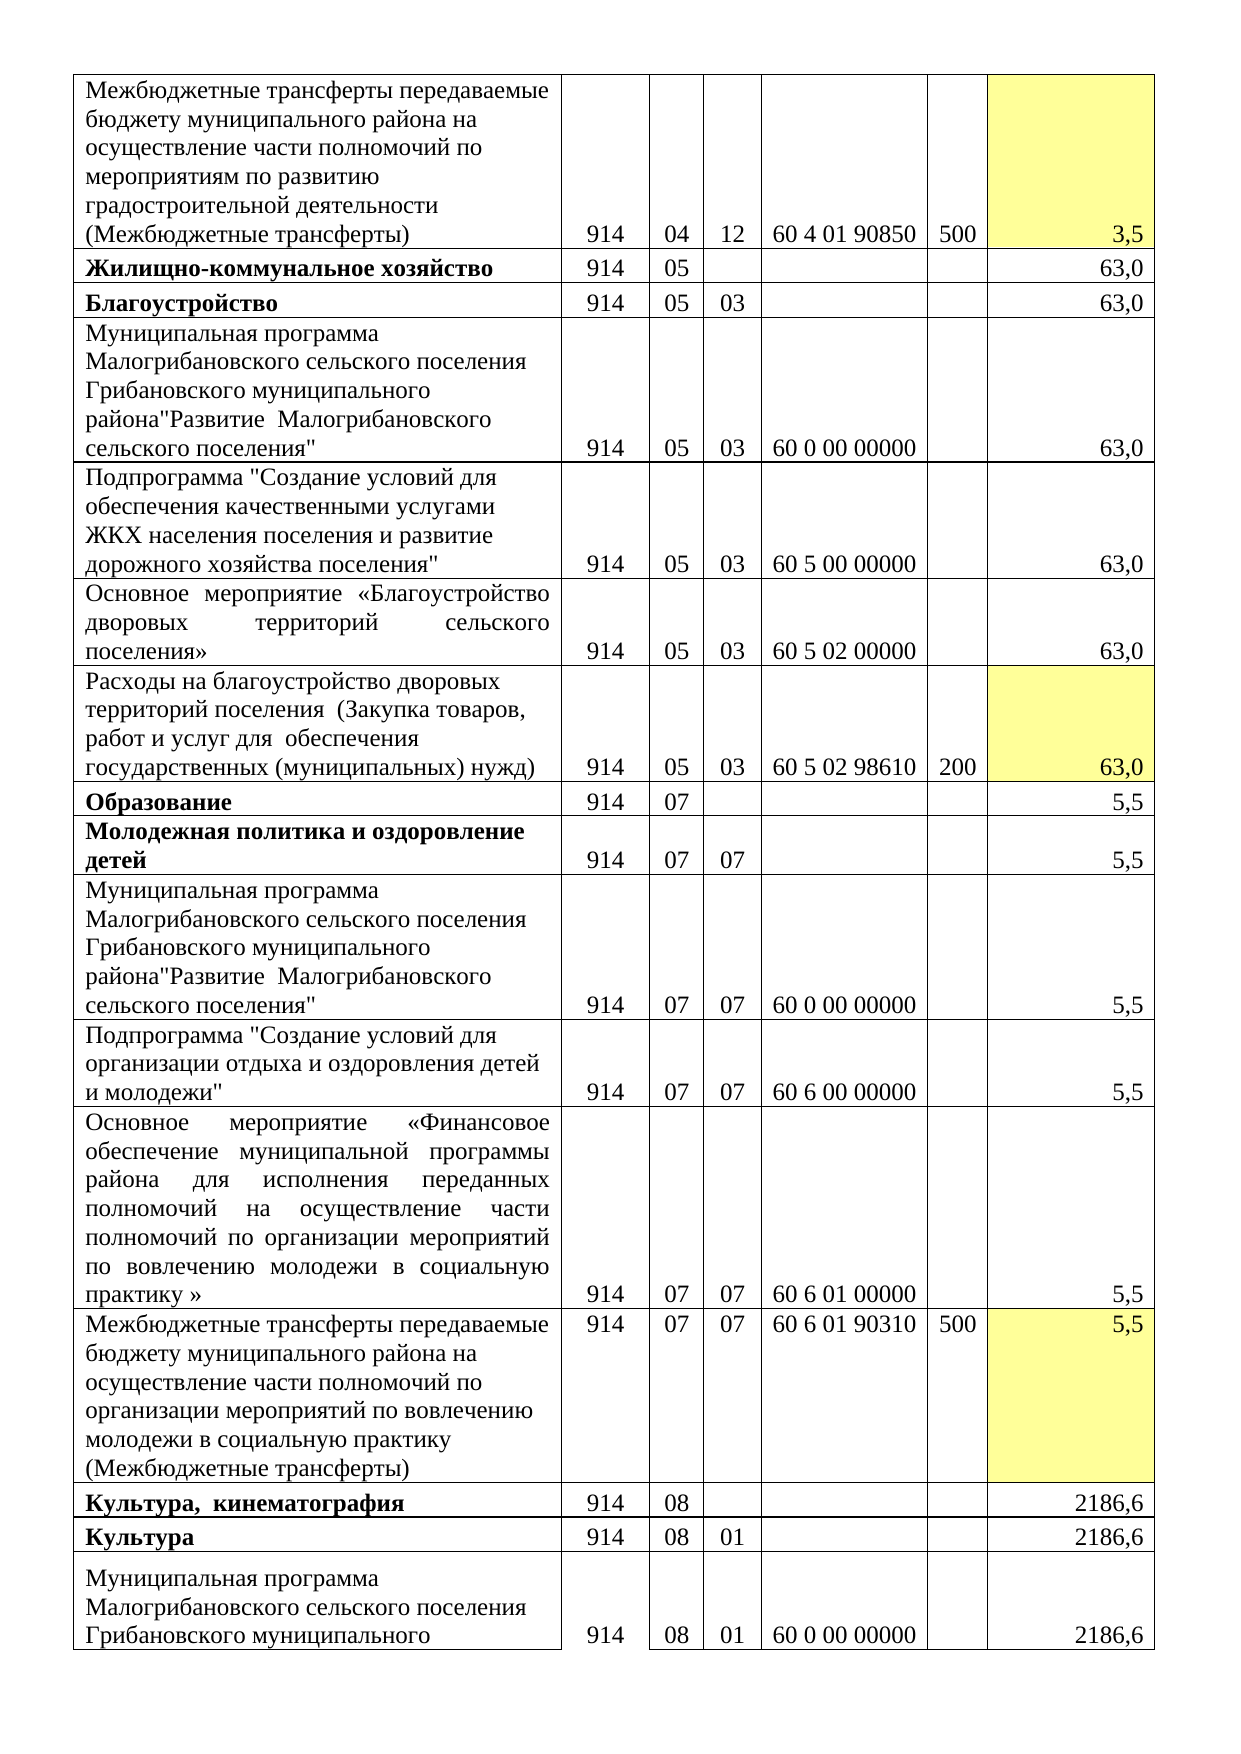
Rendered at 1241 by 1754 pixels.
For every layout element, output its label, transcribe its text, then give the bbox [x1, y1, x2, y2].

table_cell 03 [704, 463, 761, 577]
table_cell 914 [562, 318, 649, 461]
table_cell 63,0 [988, 283, 1154, 317]
table_cell Культура, кинематография [74, 1483, 561, 1516]
table_cell 914 [562, 283, 649, 317]
table_cell 07 [650, 1107, 703, 1308]
table_cell 60 4 01 90850 [762, 75, 927, 247]
table_cell 03 [704, 318, 761, 461]
table_cell 08 [650, 1518, 703, 1551]
table_cell Культура [74, 1518, 561, 1551]
table_cell [928, 816, 987, 874]
table_cell Межбюджетные трансферты передаваемые бюджету муниципального района на осуществление части полномочий по мероприятиям по развитию градостроительной деятельности (Межбюджетные трансферты) [74, 75, 561, 247]
table_cell 63,0 [988, 666, 1154, 781]
table_cell 914 [562, 463, 649, 577]
table_cell 914 [562, 75, 649, 247]
table_cell 3,5 [988, 75, 1154, 247]
table_cell 63,0 [988, 463, 1154, 577]
table_cell [928, 875, 987, 1019]
table_cell [928, 463, 987, 577]
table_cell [74, 1552, 561, 1649]
table_cell 01 [704, 1518, 761, 1551]
table_cell 60 5 02 98610 [762, 666, 927, 781]
table_cell 914 [562, 1518, 649, 1551]
table_cell 07 [704, 875, 761, 1019]
table_cell 03 [704, 579, 761, 665]
table_cell 03 [704, 666, 761, 781]
table_cell 07 [704, 816, 761, 874]
table_cell 60 6 00 00000 [762, 1020, 927, 1106]
table_cell 05 [650, 579, 703, 665]
table_cell 05 [650, 463, 703, 577]
table_cell 914 [562, 816, 649, 874]
table_cell 914 [562, 1020, 649, 1106]
table_cell 500 [928, 75, 987, 247]
table_cell [704, 782, 761, 815]
table_cell [928, 249, 987, 282]
table_cell 05 [650, 249, 703, 282]
table_cell 5,5 [988, 875, 1154, 1019]
table_cell 914 [562, 579, 649, 665]
table_cell [762, 1518, 927, 1551]
table_cell 60 0 00 00000 [762, 1552, 927, 1649]
table_cell [928, 283, 987, 317]
table_cell 5,5 [988, 1020, 1154, 1106]
table_cell Основное мероприятие «Благоустройство дворовых территорий сельского поселения» [74, 579, 561, 665]
table_cell [928, 579, 987, 665]
table_cell [762, 816, 927, 874]
table_cell 08 [650, 1483, 703, 1516]
table_cell 05 [650, 666, 703, 781]
table_cell 914 [562, 249, 649, 282]
table_cell 12 [704, 75, 761, 247]
table_cell 07 [650, 1020, 703, 1106]
table_cell [704, 1483, 761, 1516]
table_cell Межбюджетные трансферты передаваемые бюджету муниципального района на осуществление части полномочий по организации мероприятий по вовлечению молодежи в социальную практику (Межбюджетные трансферты) [74, 1309, 561, 1482]
table_cell 914 [562, 666, 649, 781]
table_cell 914 [562, 1483, 649, 1516]
table_cell 60 6 01 90310 [762, 1309, 927, 1482]
table_cell 63,0 [988, 318, 1154, 461]
table_cell 914 [562, 782, 649, 815]
table_cell 07 [650, 816, 703, 874]
table_cell 07 [704, 1020, 761, 1106]
table_cell 07 [704, 1107, 761, 1308]
table_cell [762, 249, 927, 282]
table_cell 914 [562, 1552, 649, 1649]
table_cell 914 [562, 1309, 649, 1482]
table_cell 60 6 01 00000 [762, 1107, 927, 1308]
table_cell 200 [928, 666, 987, 781]
table_cell 05 [650, 318, 703, 461]
table_cell 01 [704, 1552, 761, 1649]
table_cell [762, 782, 927, 815]
table_cell [928, 1483, 987, 1516]
table_cell Муниципальная программа Малогрибановского сельского поселения Грибановского муниципального района"Развитие Малогрибановского сельского поселения" [74, 318, 561, 461]
table_cell Муниципальная программа Малогрибановского сельского поселения Грибановского муниципального района"Развитие Малогрибановского сельского поселения" [74, 875, 561, 1019]
table_cell 5,5 [988, 1107, 1154, 1308]
table_cell 03 [704, 283, 761, 317]
table_cell [762, 1483, 927, 1516]
table_cell 5,5 [988, 782, 1154, 815]
table_cell Молодежная политика и оздоровление детей [74, 816, 561, 874]
table_cell [762, 283, 927, 317]
table_cell 60 0 00 00000 [762, 318, 927, 461]
table_cell [928, 1552, 987, 1649]
table_cell 60 0 00 00000 [762, 875, 927, 1019]
table_cell 5,5 [988, 1309, 1154, 1482]
table_cell 07 [650, 875, 703, 1019]
table_cell Благоустройство [74, 283, 561, 317]
table_cell 63,0 [988, 249, 1154, 282]
table_cell 5,5 [988, 816, 1154, 874]
table_cell Подпрограмма "Создание условий для организации отдыха и оздоровления детей и молодежи" [74, 1020, 561, 1106]
table_cell [704, 249, 761, 282]
table_cell 07 [650, 1309, 703, 1482]
table_cell 08 [650, 1552, 703, 1649]
table_cell Расходы на благоустройство дворовых территорий поселения (Закупка товаров, работ и услуг для обеспечения государственных (муниципальных) нужд) [74, 666, 561, 781]
table_cell [928, 782, 987, 815]
table_cell 914 [562, 875, 649, 1019]
table_cell Жилищно-коммунальное хозяйство [74, 249, 561, 282]
table_cell [928, 1518, 987, 1551]
table_cell 2186,6 [988, 1518, 1154, 1551]
table_cell 914 [562, 1107, 649, 1308]
table_cell 63,0 [988, 579, 1154, 665]
table_cell [928, 318, 987, 461]
table_cell 2186,6 [988, 1552, 1154, 1649]
table_cell Подпрограмма "Создание условий для обеспечения качественными услугами ЖКХ населения поселения и развитие дорожного хозяйства поселения" [74, 463, 561, 577]
table_cell Образование [74, 782, 561, 815]
table_cell 500 [928, 1309, 987, 1482]
table_cell 60 5 02 00000 [762, 579, 927, 665]
table_cell 07 [650, 782, 703, 815]
table_cell [928, 1107, 987, 1308]
table_cell 07 [704, 1309, 761, 1482]
table_cell 04 [650, 75, 703, 247]
table_cell Основное мероприятие «Финансовое обеспечение муниципальной программы района для исполнения переданных полномочий на осуществление части полномочий по организации мероприятий по вовлечению молодежи в социальную практику » [74, 1107, 561, 1308]
table_cell [928, 1020, 987, 1106]
table_cell 60 5 00 00000 [762, 463, 927, 577]
table_cell 2186,6 [988, 1483, 1154, 1516]
table_cell 05 [650, 283, 703, 317]
